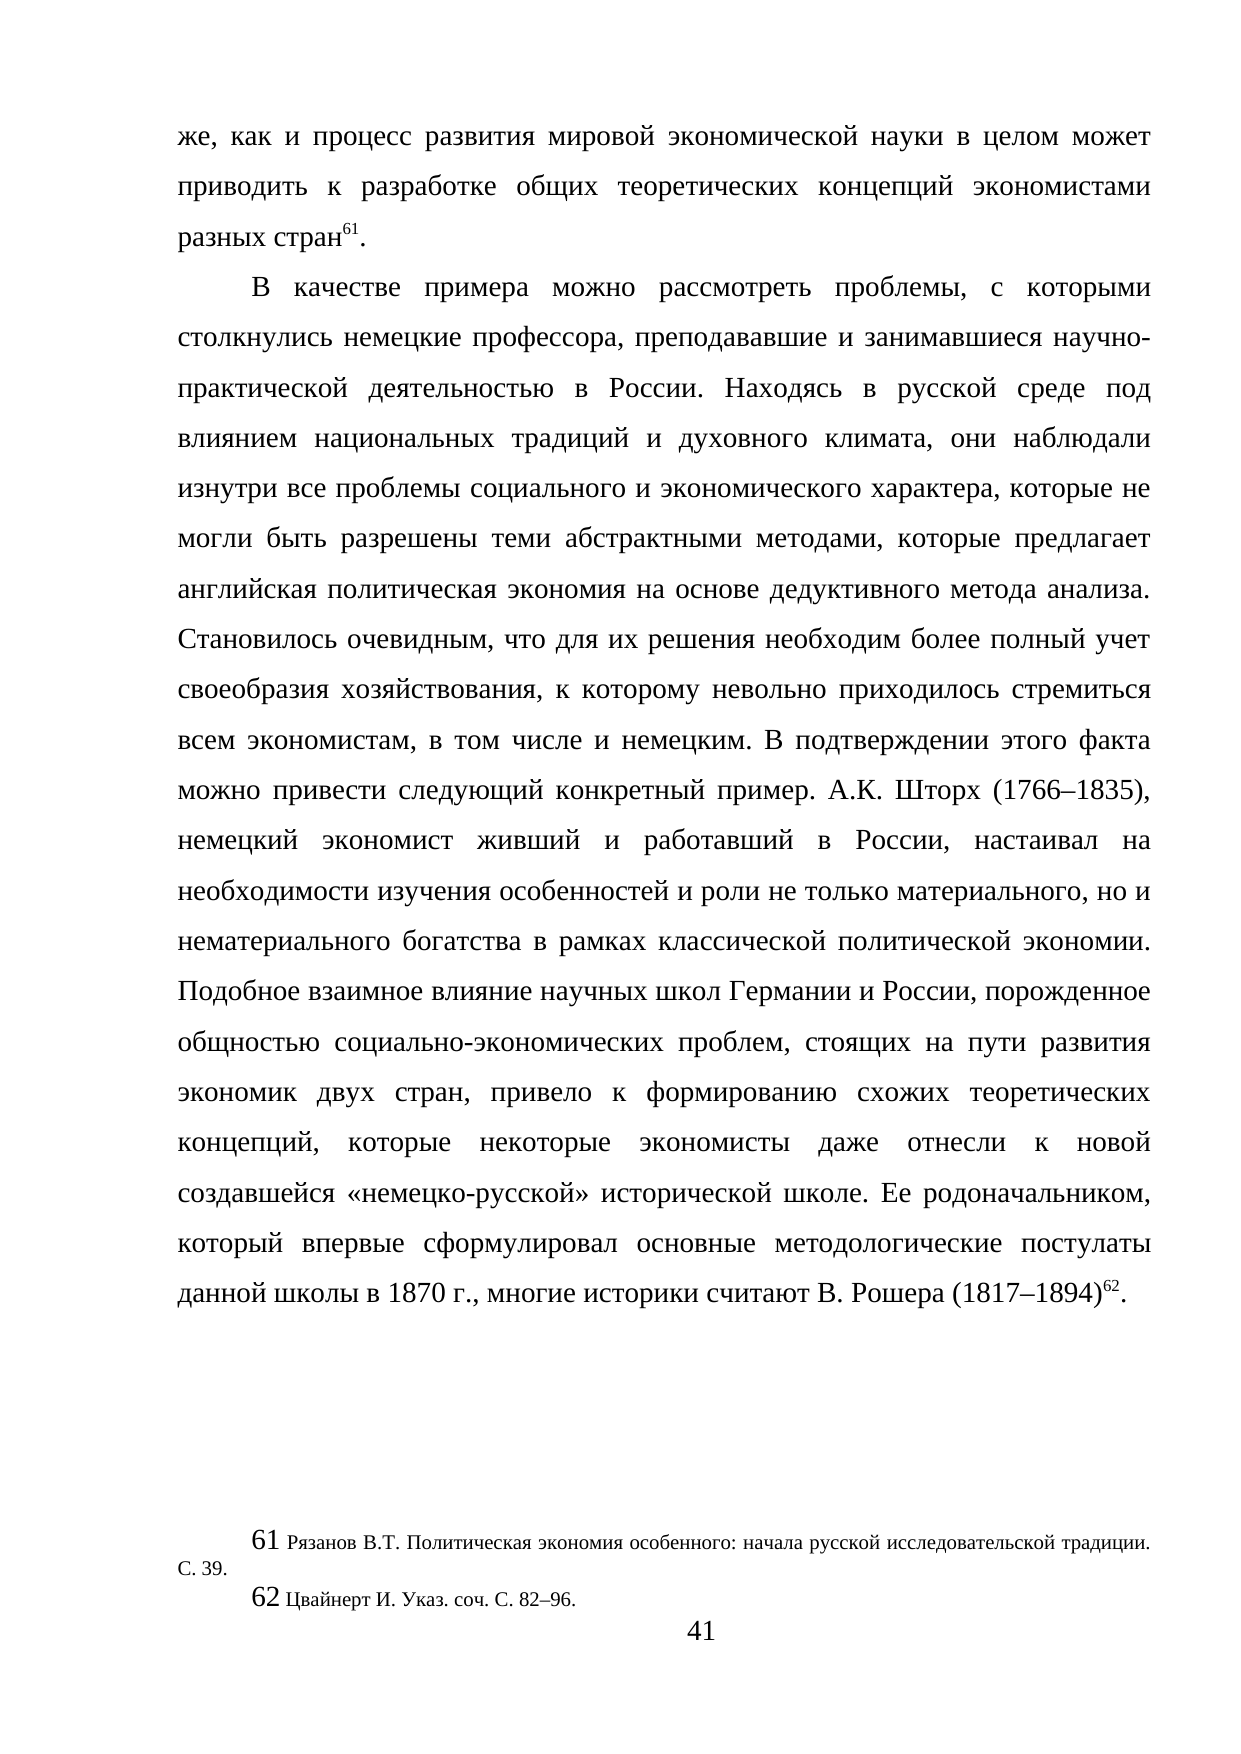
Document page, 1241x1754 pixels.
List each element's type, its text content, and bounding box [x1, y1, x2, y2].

text В качестве примера можно рассмотреть проблемы, с которыми столкнулись немецкие профессора, преподававшие и занимавшиеся научно-практической деятельностью в России. Находясь в русской среде под влиянием национальных традиций и духовного климата, они наблюдали изнутри все проблемы социального и экономического характера, которые не могли быть разрешены теми абстрактными методами, которые предлагает английская политическая экономия на основе дедуктивного метода анализа. Становилось очевидным, что для их решения необходим более полный учет своеобразия хозяйствования, к которому невольно приходилось стремиться всем экономистам, в том числе и немецким. В подтверждении этого факта можно привести следующий конкретный пример. А.К. Шторх (1766–1835), немецкий экономист живший и работавший в России, настаивал на необходимости изучения особенностей и роли не только материального, но и нематериального богатства в рамках классической политической экономии. Подобное взаимное влияние научных школ Германии и России, порожденное общностью социально-экономических проблем, стоящих на пути развития экономик двух стран, привело к формированию схожих теоретических концепций, которые некоторые экономисты даже отнесли к новой создавшейся «немецко-русской» исторической школе. Ее родоначальником, который впервые сформулировал основные методологические постулаты данной школы в 1870 г., многие историки считают В. Рошера (1817–1894). [177, 269, 1152, 1309]
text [177, 118, 1152, 252]
